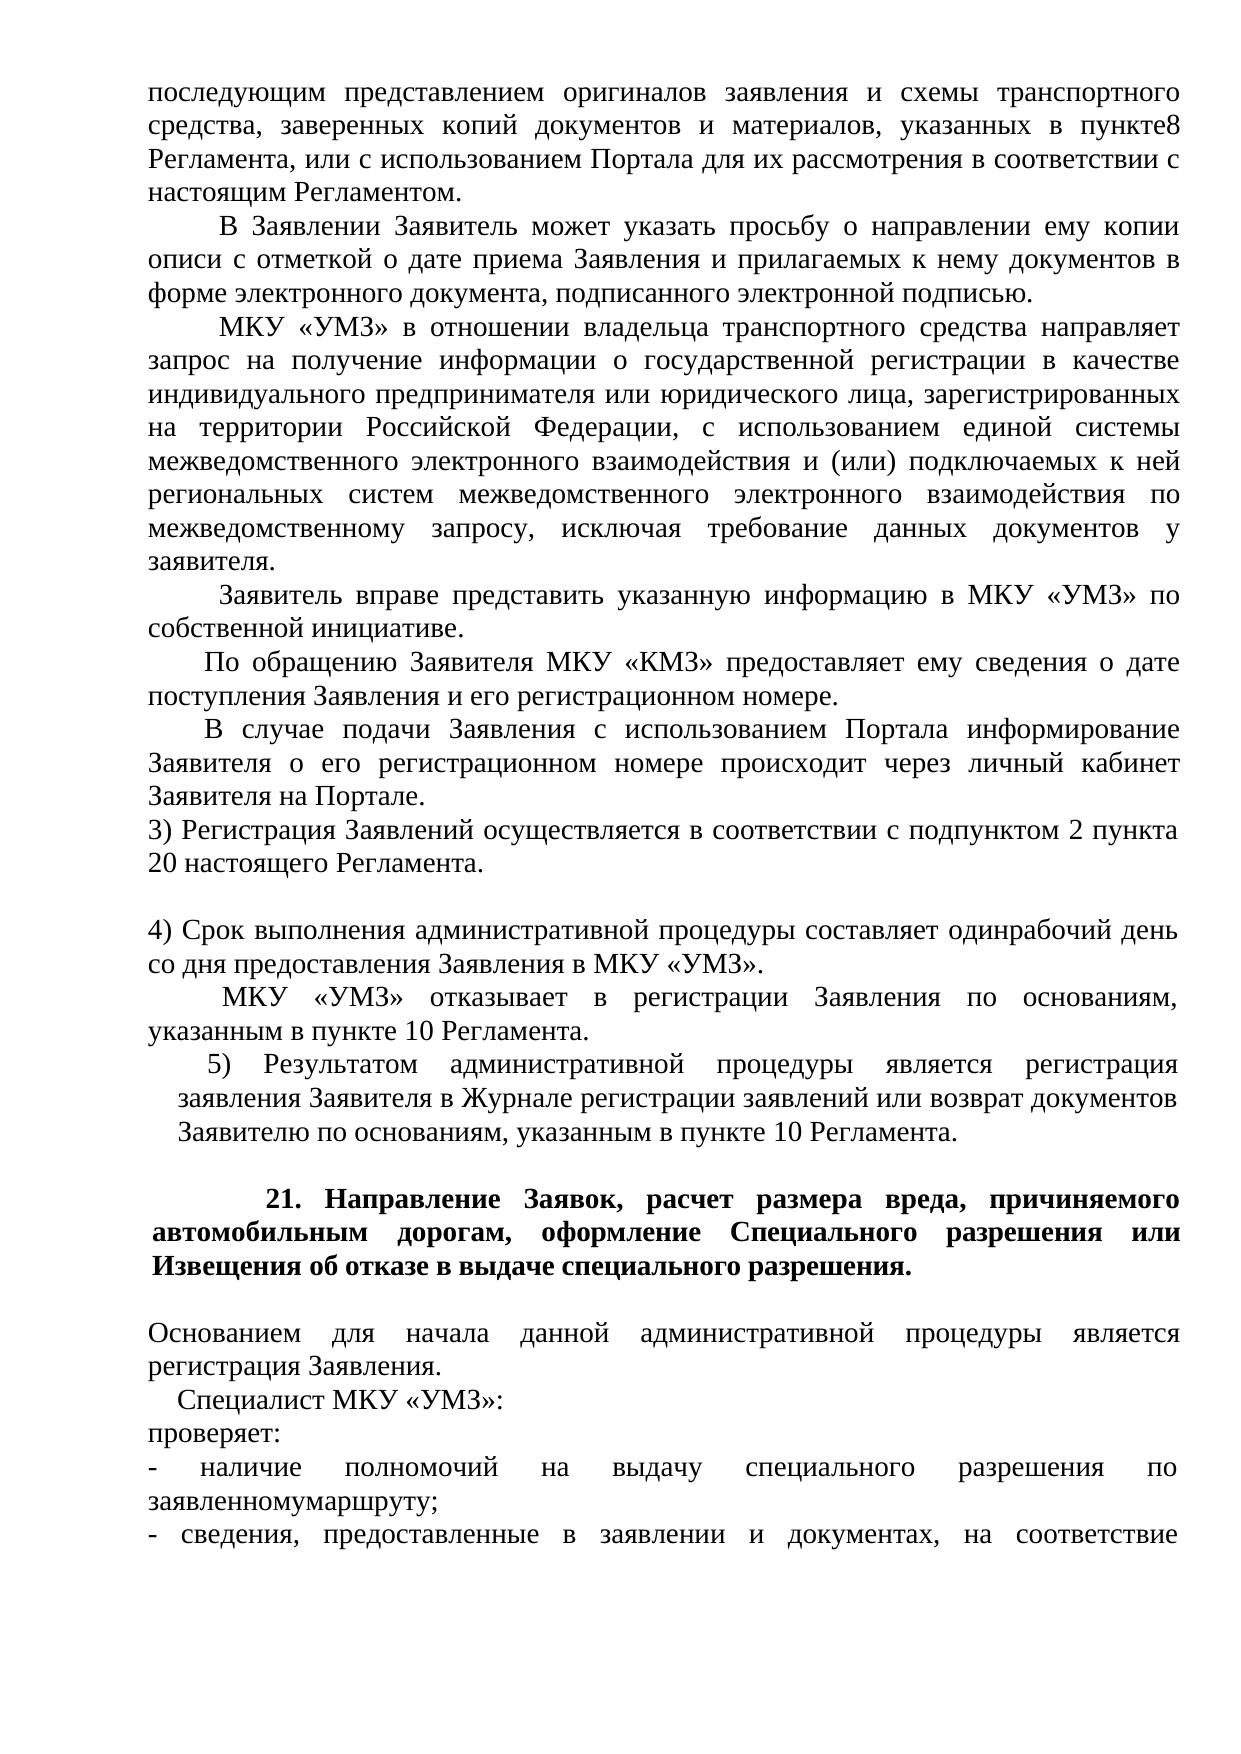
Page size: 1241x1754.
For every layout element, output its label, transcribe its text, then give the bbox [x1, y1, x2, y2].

text Специалист МКУ «УМЗ»: [148, 1382, 1181, 1416]
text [148, 74, 1181, 208]
text 3) Регистрация Заявлений осуществляется в соответствии с подпунктом 2 пункта 20 настоящего Регламента. [148, 812, 1179, 879]
text Заявитель вправе представить указанную информацию в МКУ «УМЗ» по собственной инициативе. [148, 577, 1181, 644]
text В случае подачи Заявления с использованием Портала информирование Заявителя о его регистрационном номере происходит через личный кабинет Заявителя на Портале. [148, 711, 1181, 812]
list - наличие полномочий на выдачу специального разрешения по заявленномумаршруту; [148, 1449, 1179, 1516]
text В Заявлении Заявитель может указать просьбу о направлении ему копии описи с отметкой о дате приема Заявления и прилагаемых к нему документов в форме электронного документа, подписанного электронной подписью. [148, 208, 1181, 309]
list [148, 1516, 1179, 1550]
text МКУ «УМЗ» в отношении владельца транспортного средства направляет запрос на получение информации о государственной регистрации в качестве индивидуального предпринимателя или юридического лица, зарегистрированных на территории Российской Федерации, с использованием единой системы межведомственного электронного взаимодействия и (или) подключаемых к ней региональных систем межведомственного электронного взаимодействия по межведомственному запросу, исключая требование данных документов у заявителя. [148, 309, 1181, 577]
text проверяет: [148, 1416, 1181, 1449]
text 5) Результатом административной процедуры является регистрация заявления Заявителя в Журнале регистрации заявлений или возврат документов Заявителю по основаниям, указанным в пункте 10 Регламента. [177, 1047, 1179, 1147]
text По обращению Заявителя МКУ «КМЗ» предоставляет ему сведения о дате поступления Заявления и его регистрационном номере. [148, 644, 1181, 711]
text МКУ «УМЗ» отказывает в регистрации Заявления по основаниям, указанным в пункте 10 Регламента. [148, 979, 1179, 1047]
text 4) Срок выполнения административной процедуры составляет одинрабочий день со дня предоставления Заявления в МКУ «УМЗ». [148, 912, 1179, 979]
text Основанием для начала данной административной процедуры является регистрация Заявления. [148, 1315, 1181, 1382]
text 21. Направление Заявок, расчет размера вреда, причиняемого автомобильным дорогам, оформление Специального разрешения или Извещения об отказе в выдаче специального разрешения. [152, 1181, 1181, 1281]
